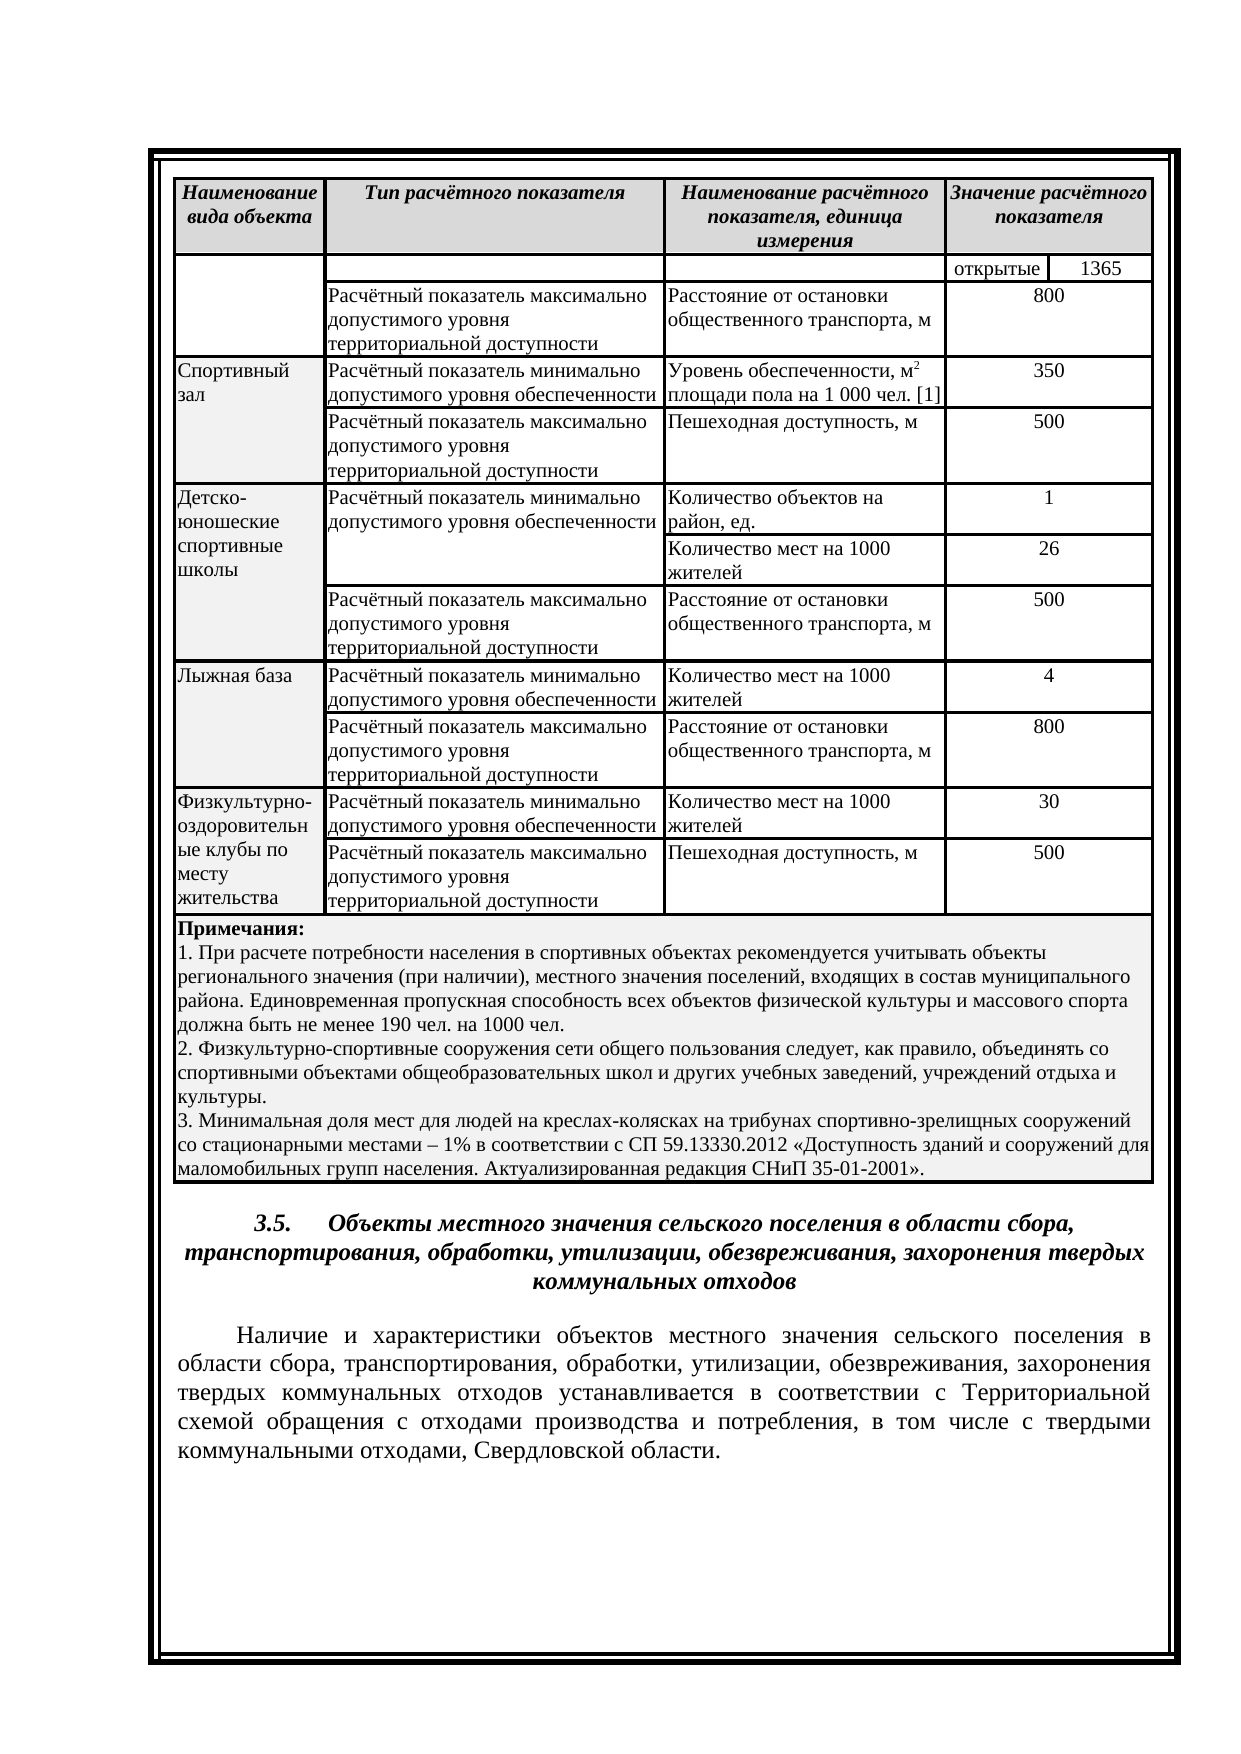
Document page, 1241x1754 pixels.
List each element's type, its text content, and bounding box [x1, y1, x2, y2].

table_cell Расчётный показатель максимально допустимого уровня территориальной доступности [327, 409, 663, 482]
table_cell Количество мест на 1000 жителей [666, 789, 944, 837]
table_cell 500 [947, 840, 1151, 912]
table_cell Спортивный зал [176, 358, 323, 482]
table_cell 800 [947, 283, 1151, 355]
table_header Тип расчётного показателя [327, 180, 663, 252]
table_cell Расчётный показатель минимально допустимого уровня обеспеченности [327, 663, 663, 711]
table_cell Физкультурно-оздоровительные клубы по месту жительства [176, 789, 323, 912]
table_cell Расстояние от остановки общественного транспорта, м [666, 587, 944, 659]
table_cell Расчётный показатель максимально допустимого уровня территориальной доступности [327, 840, 663, 912]
table_cell Пешеходная доступность, м [666, 409, 944, 482]
table_cell Количество объектов на район, ед. [666, 485, 944, 533]
table_cell Пешеходная доступность, м [666, 840, 944, 912]
table_header Наименование расчётного показателя, единица измерения [666, 180, 944, 252]
subtitle Объекты местного значения сельского поселения в области сбора, транспортирования, обработки, утилизации, обезвреживания, захоронения твердых коммунальных отходов [177, 1208, 1152, 1295]
table_cell 1 [947, 485, 1151, 533]
table_cell Детско-юношеские спортивные школы [176, 485, 323, 659]
table_cell Расчётный показатель минимально допустимого уровня обеспеченности [327, 358, 663, 406]
table_cell открытые [947, 256, 1047, 280]
table_cell 26 [947, 536, 1151, 584]
table_cell 500 [947, 409, 1151, 482]
table_cell Примечания: 1. При расчете потребности населения в спортивных объектах рекомендуется учитывать объекты регионального значения (при наличии), местного значения поселений, входящих в состав муниципального района. Единовременная пропускная способность всех объектов физической культуры и массового спорта должна быть не менее 190 чел. на 1000 чел. 2. Физкультурно-спортивные сооружения сети общего пользования следует, как правило, объединять со спортивными объектами общеобразовательных школ и других учебных заведений, учреждений отдыха и культуры. 3. Минимальная доля мест для людей на креслах-колясках на трибунах спортивно-зрелищных сооружений со стационарными местами – 1% в соответствии с СП 59.13330.2012 «Доступность зданий и сооружений для маломобильных групп населения. Актуализированная редакция СНиП 35-01-2001». [176, 916, 1151, 1180]
table_cell 1365 [1050, 256, 1151, 280]
table_cell Расчётный показатель минимально допустимого уровня обеспеченности [327, 485, 663, 584]
table_cell Расстояние от остановки общественного транспорта, м [666, 714, 944, 786]
table_cell Расчётный показатель максимально допустимого уровня территориальной доступности [327, 587, 663, 659]
table_cell Уровень обеспеченности, м2 площади пола на 1 000 чел. [1] [666, 358, 944, 406]
table_cell 350 [947, 358, 1151, 406]
table_cell Расчётный показатель максимально допустимого уровня территориальной доступности [327, 283, 663, 355]
table_cell Количество мест на 1000 жителей [666, 663, 944, 711]
table_cell Расчётный показатель минимально допустимого уровня обеспеченности [327, 789, 663, 837]
table_cell 500 [947, 587, 1151, 659]
table_cell Лыжная база [176, 663, 323, 786]
text Наличие и характеристики объектов местного значения сельского поселения в области сбора, транспортирования, обработки, утилизации, обезвреживания, захоронения твердых коммунальных отходов устанавливается в соответствии с Территориальной схемой обращения с отходами производства и потребления, в том числе с твердыми коммунальными отходами, Свердловской области. [177, 1320, 1152, 1463]
table_cell Расстояние от остановки общественного транспорта, м [666, 283, 944, 355]
table_cell Количество мест на 1000 жителей [666, 536, 944, 584]
table_cell Расчётный показатель максимально допустимого уровня территориальной доступности [327, 714, 663, 786]
table_header Наименование вида объекта [176, 180, 323, 252]
table_cell 30 [947, 789, 1151, 837]
table_header Значение расчётного показателя [947, 180, 1151, 252]
table_cell 800 [947, 714, 1151, 786]
table_cell 4 [947, 663, 1151, 711]
